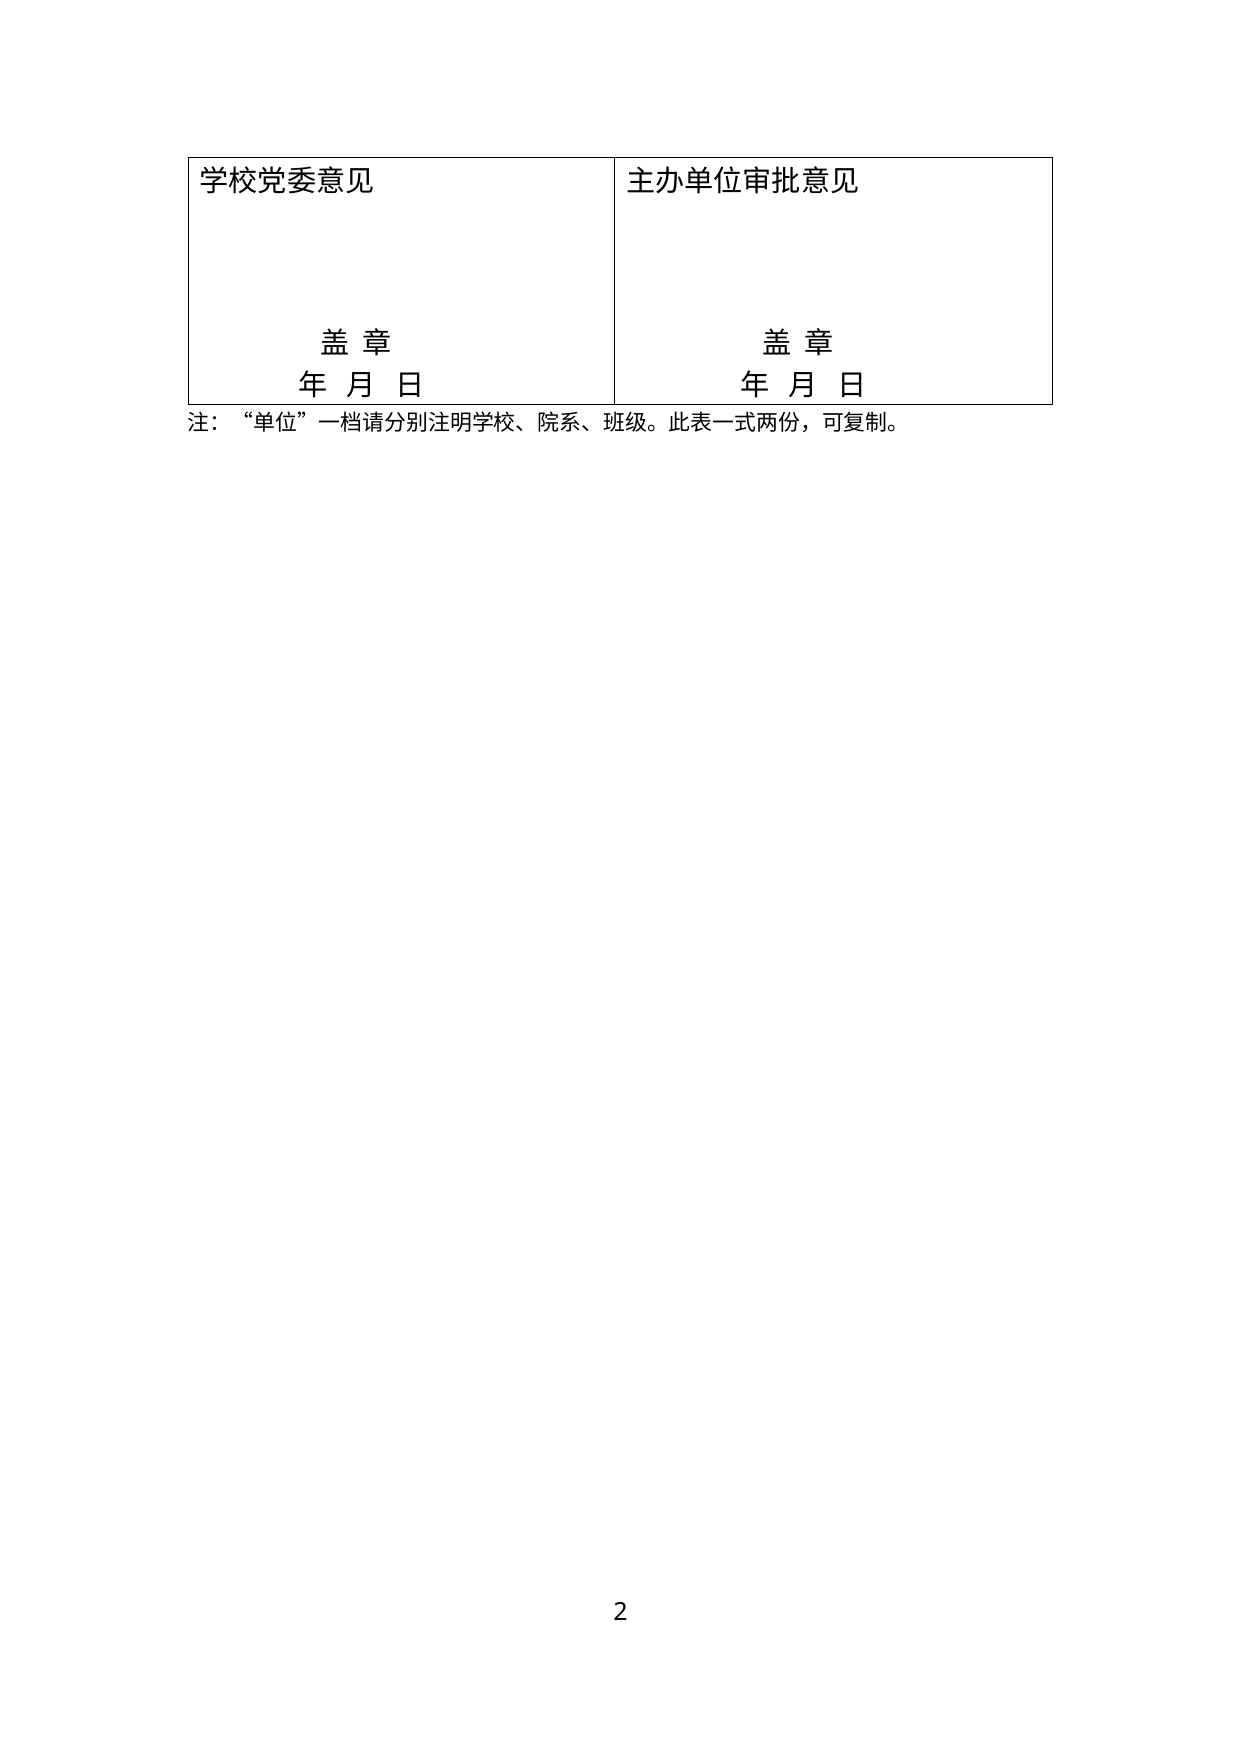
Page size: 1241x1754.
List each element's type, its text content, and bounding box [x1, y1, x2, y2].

table_cell 主办单位审批意见 盖 章 年 月 日 [615, 158, 1052, 404]
text 注：“单位”一档请分别注明学校、院系、班级。此表一式两份，可复制。 [187, 405, 1053, 436]
table_cell 学校党委意见 盖 章 年 月 日 [189, 158, 614, 404]
